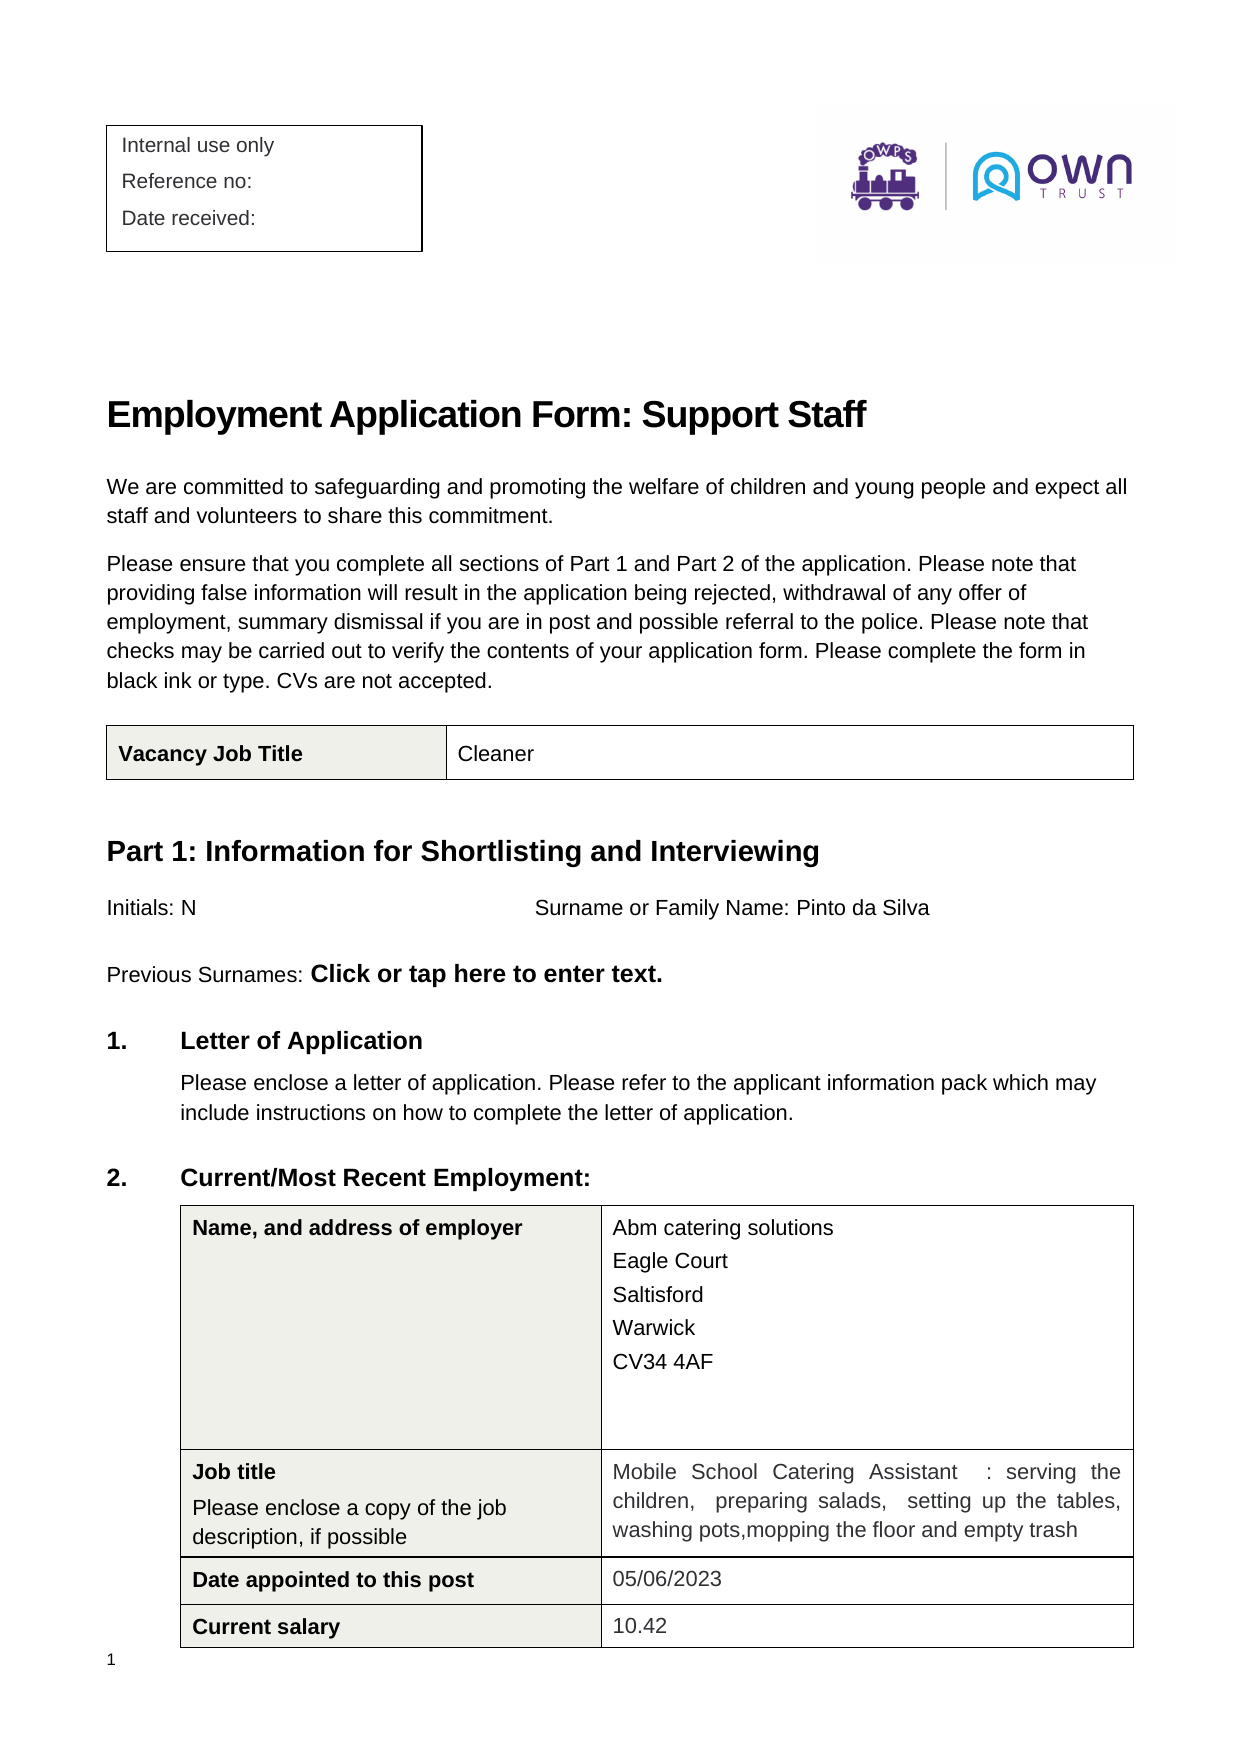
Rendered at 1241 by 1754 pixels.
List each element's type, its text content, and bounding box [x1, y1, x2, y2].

text Initials: Surname or Family Name: [106, 892, 1134, 922]
text Please enclose a letter of application. Please refer to the applicant information pack which may include instructions on how to complete the letter of application. [180, 1067, 1134, 1126]
subtitle Letter of Application [106, 1026, 1134, 1055]
text We are committed to safeguarding and promoting the welfare of children and young people and expect all staff and volunteers to share this commitment. [106, 471, 1134, 529]
text Please ensure that you complete all sections of Part 1 and Part 2 of the application. Please note that providing false information will result in the application being rejected, withdrawal of any offer of employment, summary dismissal if you are in post and possible referral to the police. Please note that checks may be carried out to verify the contents of your application form. Please complete the form in black ink or type. CVs are not accepted. [106, 548, 1134, 694]
table_header Name, and address of employer [181, 1206, 601, 1449]
subtitle Current/Most Recent Employment: [106, 1163, 1134, 1192]
table_header Abm catering solutions Eagle Court Saltisford Warwick CV34 4AF [602, 1206, 1133, 1449]
table_cell 10.42 [602, 1605, 1133, 1647]
table_cell Current salary [181, 1605, 601, 1647]
table_cell Mobile School Catering Assistant : serving the children, preparing salads, setting up the tables, washing pots,mopping the floor and empty trash [602, 1450, 1133, 1556]
table_header Cleaner [447, 726, 1133, 779]
subtitle Part 1: Information for Shortlisting and Interviewing [106, 838, 1134, 867]
table_cell Job title Please enclose a copy of the job description, if possible [181, 1450, 601, 1556]
table_cell 05/06/2023 [602, 1558, 1133, 1604]
title Employment Application Form: Support Staff [106, 354, 1134, 446]
picture [813, 104, 1174, 264]
table_header Vacancy Job Title [107, 726, 446, 779]
subtitle Previous Surnames: [106, 959, 1134, 988]
table_cell Date appointed to this post [181, 1558, 601, 1604]
